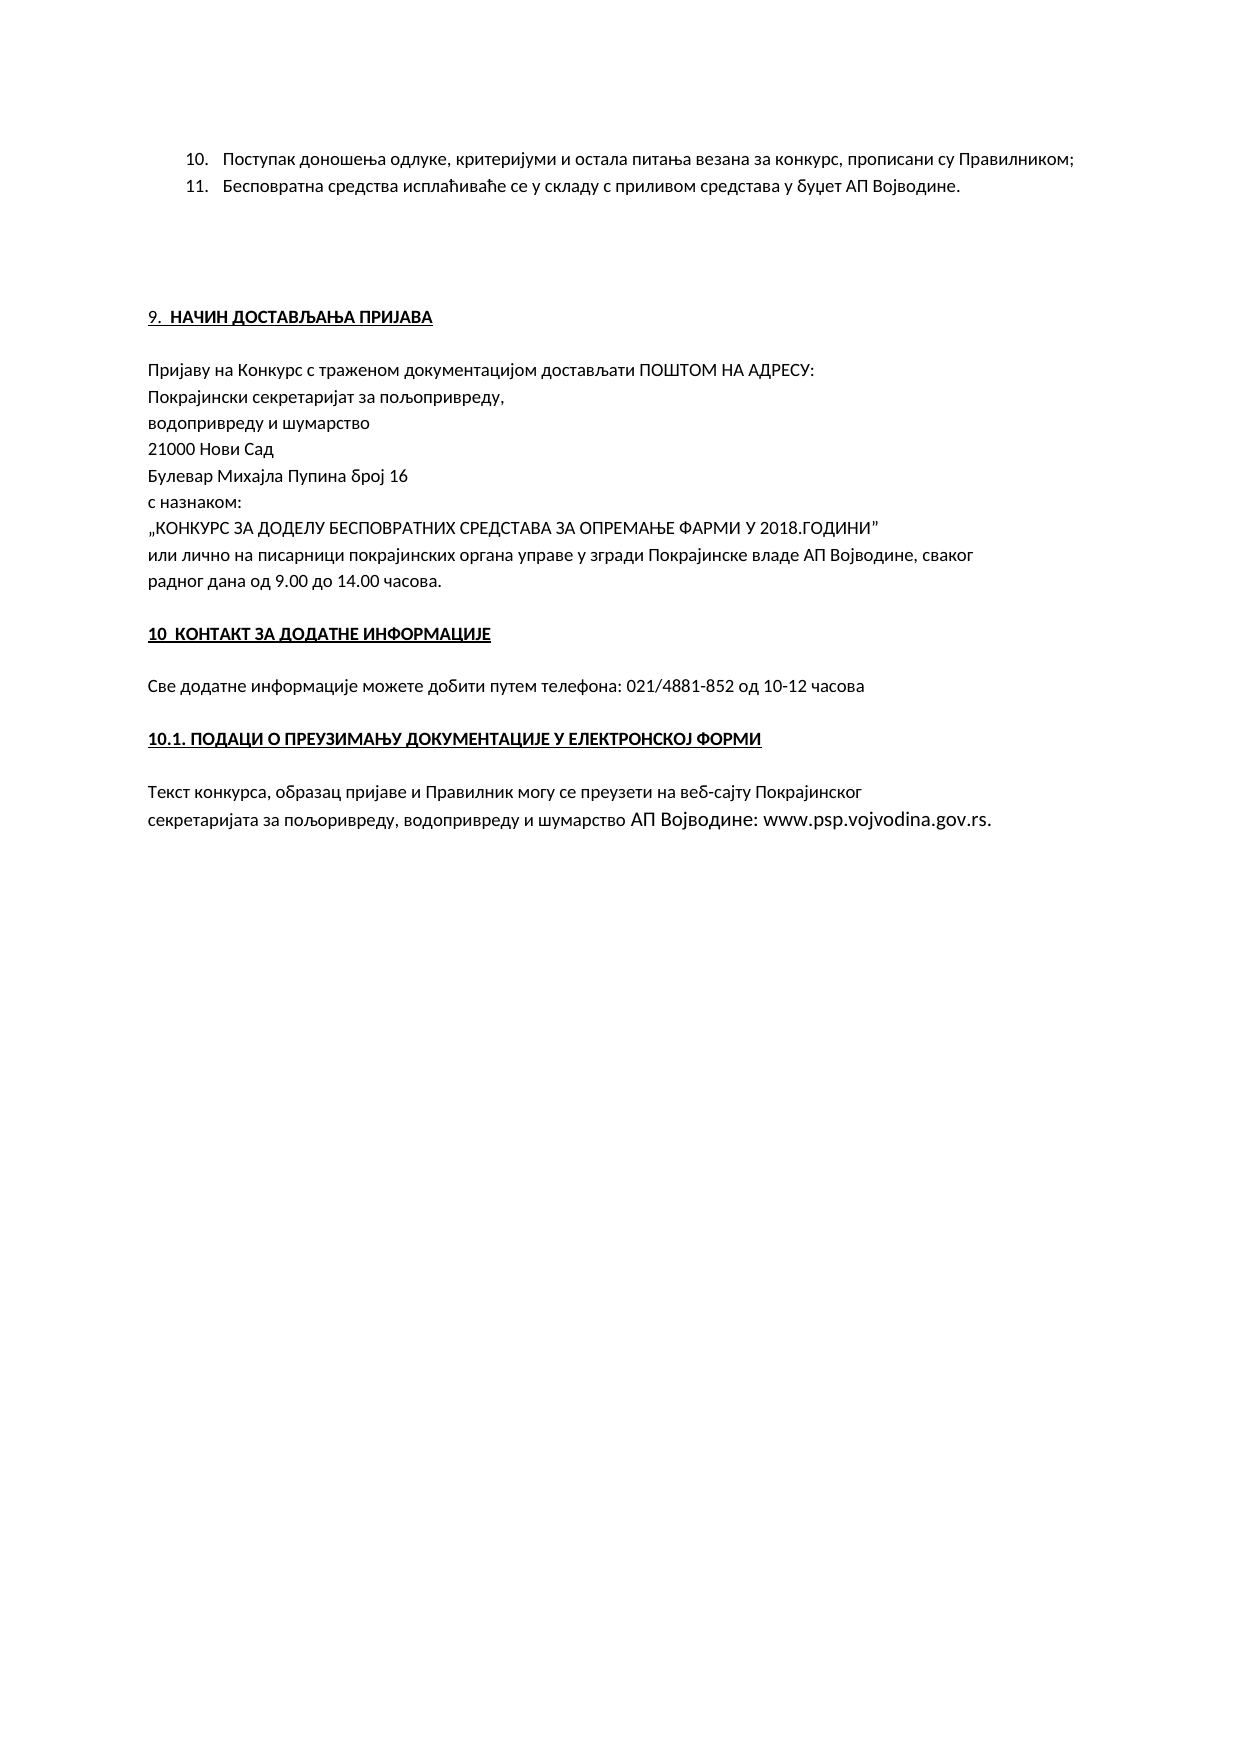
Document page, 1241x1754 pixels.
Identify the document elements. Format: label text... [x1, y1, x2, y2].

list Поступак доношења одлуке, критеријуми и остала питања везана за конкурс, прописани су Правилником; [185, 148, 1093, 171]
text 9. НАЧИН ДОСТАВЉАЊА ПРИЈАВА [148, 306, 1093, 329]
text Пријаву на Конкурс с траженом документацијом достављати ПОШТОМ НА АДРЕСУ: [148, 358, 1093, 381]
text Булевар Михајла Пупина број 16 [148, 464, 1093, 487]
text 21000 Нови Сад [148, 437, 1093, 460]
text 10 КОНТАКТ ЗА ДОДАТНЕ ИНФОРМАЦИЈЕ [148, 622, 1093, 645]
text 10.1. ПОДАЦИ О ПРЕУЗИМАЊУ ДОКУМЕНТАЦИЈЕ У ЕЛЕКТРОНСКОЈ ФОРМИ [148, 727, 1093, 750]
text секретаријата за пољоривреду, водопривреду и шумарство АП Војводине: www.psp.vojvodina.gov.rs. [148, 806, 1093, 832]
list Бесповратна средства исплаћиваће се у складу с приливом средстава у буџет АП Војводине. [185, 174, 1093, 197]
text Све додатне информације можете добити путем телефона: 021/4881-852 од 10-12 часова [148, 675, 1093, 698]
text водопривреду и шумарство [148, 411, 1093, 434]
text или лично на писарници покрајинских органа управе у згради Покрајинске владе АП Војводине, сваког [148, 543, 1093, 566]
text Текст конкурса, образац пријаве и Правилник могу се преузети на веб-сајту Покрајинског [148, 780, 1093, 803]
text Покрајински секретаријат за пољопривреду, [148, 385, 1093, 408]
text радног дана од 9.00 до 14.00 часова. [148, 569, 1093, 592]
text „КОНКУРС ЗА ДОДЕЛУ БЕСПОВРАТНИХ СРЕДСТАВА ЗА ОПРЕМАЊЕ ФАРМИ У 2018.ГОДИНИ” [148, 517, 1093, 539]
text с назнаком: [148, 490, 1093, 513]
